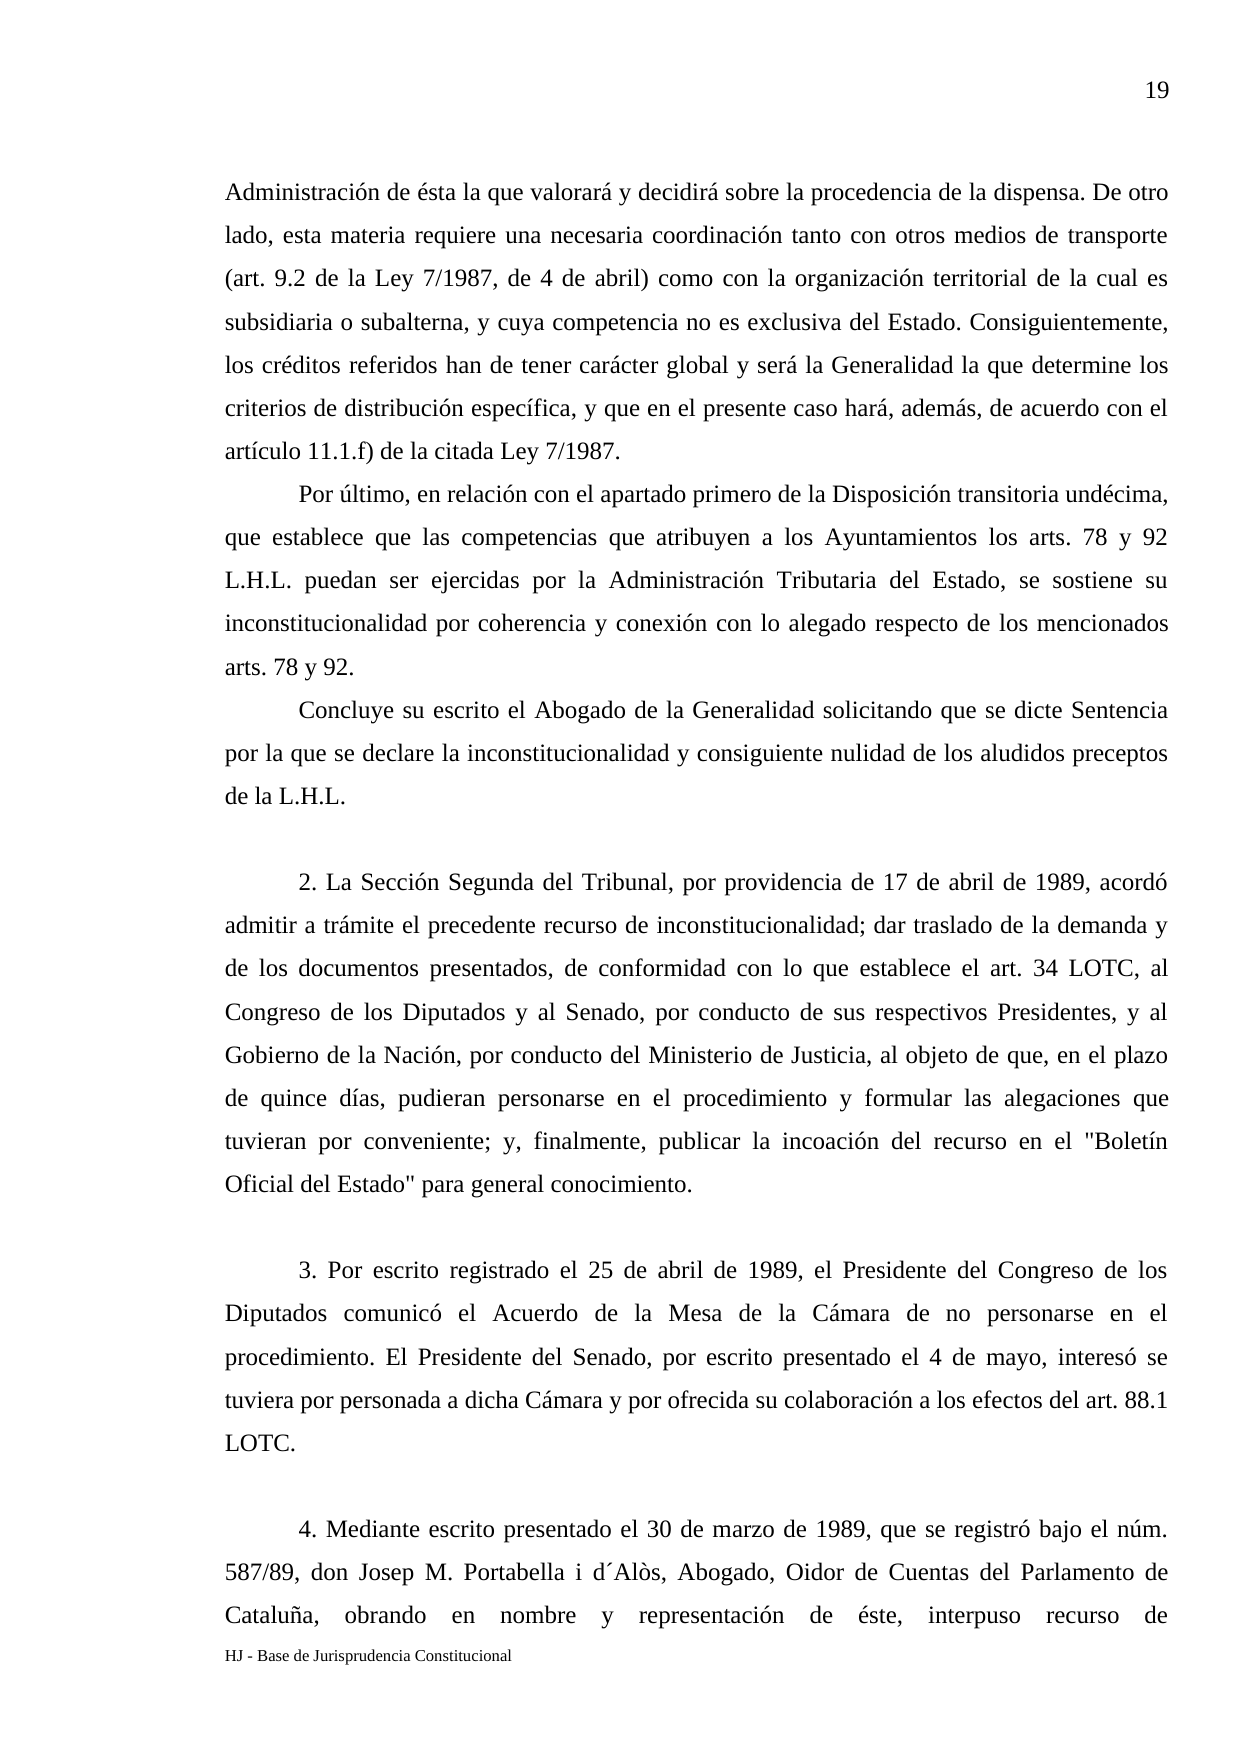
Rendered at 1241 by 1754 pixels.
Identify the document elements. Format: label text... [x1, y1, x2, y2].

text 2. La Sección Segunda del Tribunal, por providencia de 17 de abril de 1989, acordó admitir a trámite el precedente recurso de inconstitucionalidad; dar traslado de la demanda y de los documentos presentados, de conformidad con lo que establece el art. 34 LOTC, al Congreso de los Diputados y al Senado, por conducto de sus respectivos Presidentes, y al Gobierno de la Nación, por conducto del Ministerio de Justicia, al objeto de que, en el plazo de quince días, pudieran personarse en el procedimiento y formular las alegaciones que tuvieran por conveniente; y, finalmente, publicar la incoación del recurso en el "Boletín Oficial del Estado" para general conocimiento. [224, 867, 1169, 1198]
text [224, 1514, 1169, 1629]
text 3. Por escrito registrado el 25 de abril de 1989, el Presidente del Congreso de los Diputados comunicó el Acuerdo de la Mesa de la Cámara de no personarse en el procedimiento. El Presidente del Senado, por escrito presentado el 4 de mayo, interesó se tuviera por personada a dicha Cámara y por ofrecida su colaboración a los efectos del art. 88.1 LOTC. [224, 1255, 1169, 1457]
text Por último, en relación con el apartado primero de la Disposición transitoria undécima, que establece que las competencias que atribuyen a los Ayuntamientos los arts. 78 y 92 L.H.L. puedan ser ejercidas por la Administración Tributaria del Estado, se sostiene su inconstitucionalidad por coherencia y conexión con lo alegado respecto de los mencionados arts. 78 y 92. [224, 479, 1169, 680]
text Concluye su escrito el Abogado de la Generalidad solicitando que se dicte Sentencia por la que se declare la inconstitucionalidad y consiguiente nulidad de los aludidos preceptos de la L.H.L. [224, 695, 1169, 810]
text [224, 177, 1169, 465]
